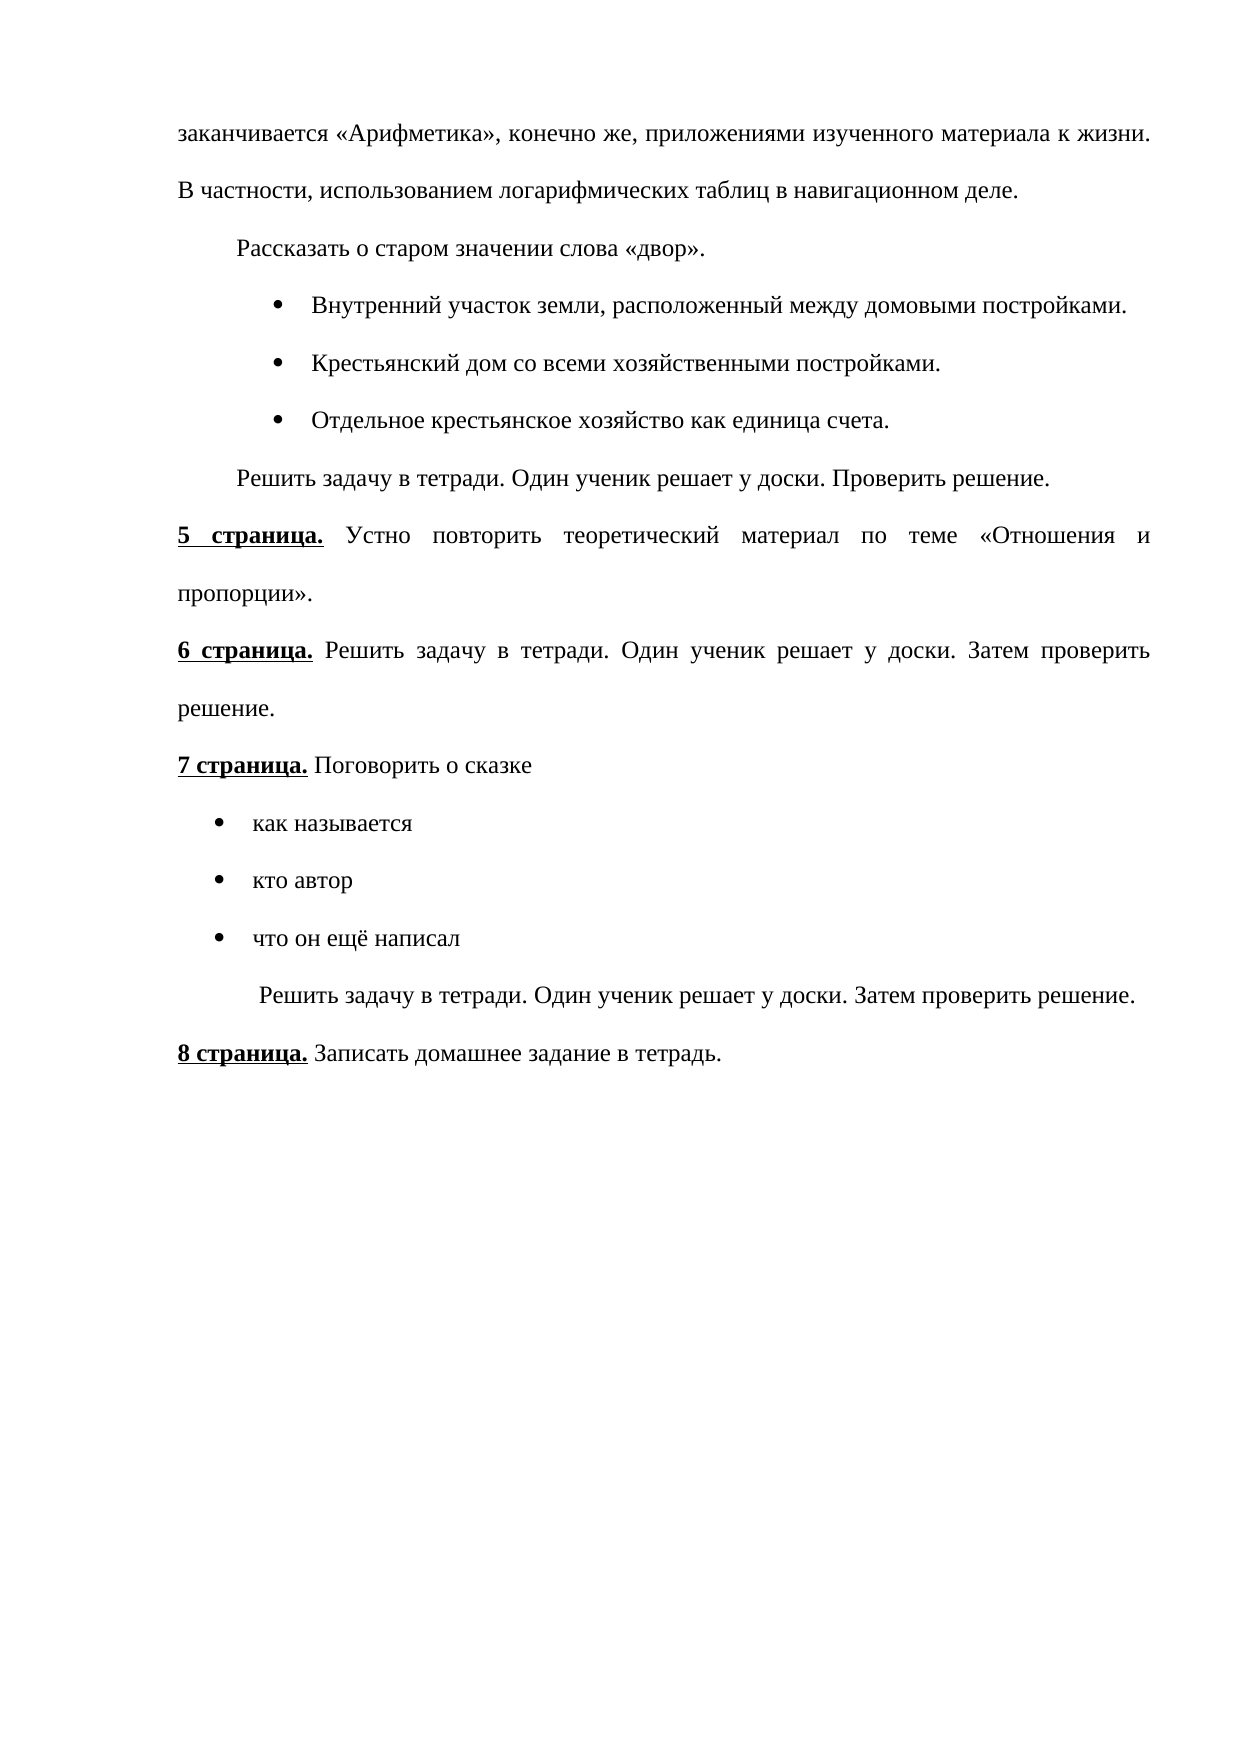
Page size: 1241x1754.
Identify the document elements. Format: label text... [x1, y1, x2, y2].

list как называется [215, 808, 1152, 837]
list кто автор [215, 866, 1152, 894]
list что он ещё написал [215, 923, 1152, 952]
text Рассказать о старом значении слова «двор». [177, 233, 1152, 262]
text 8 страница. Записать домашнее задание в тетрадь. [177, 1038, 1152, 1067]
text 5 страница. Устно повторить теоретический материал по теме «Отношения и пропорции». [177, 521, 1152, 607]
text 6 страница. Решить задачу в тетради. Один ученик решает у доски. Затем проверить решение. [177, 636, 1152, 722]
text Решить задачу в тетради. Один ученик решает у доски. Проверить решение. [177, 463, 1152, 492]
list Решить задачу в тетради. Один ученик решает у доски. Затем проверить решение. [252, 981, 1152, 1009]
list Внутренний участок земли, расположенный между домовыми постройками. [274, 291, 1152, 319]
list Крестьянский дом со всеми хозяйственными постройками. [274, 348, 1152, 377]
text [177, 118, 1152, 204]
text 7 страница. Поговорить о сказке [177, 751, 1152, 779]
list Отдельное крестьянское хозяйство как единица счета. [274, 406, 1152, 434]
